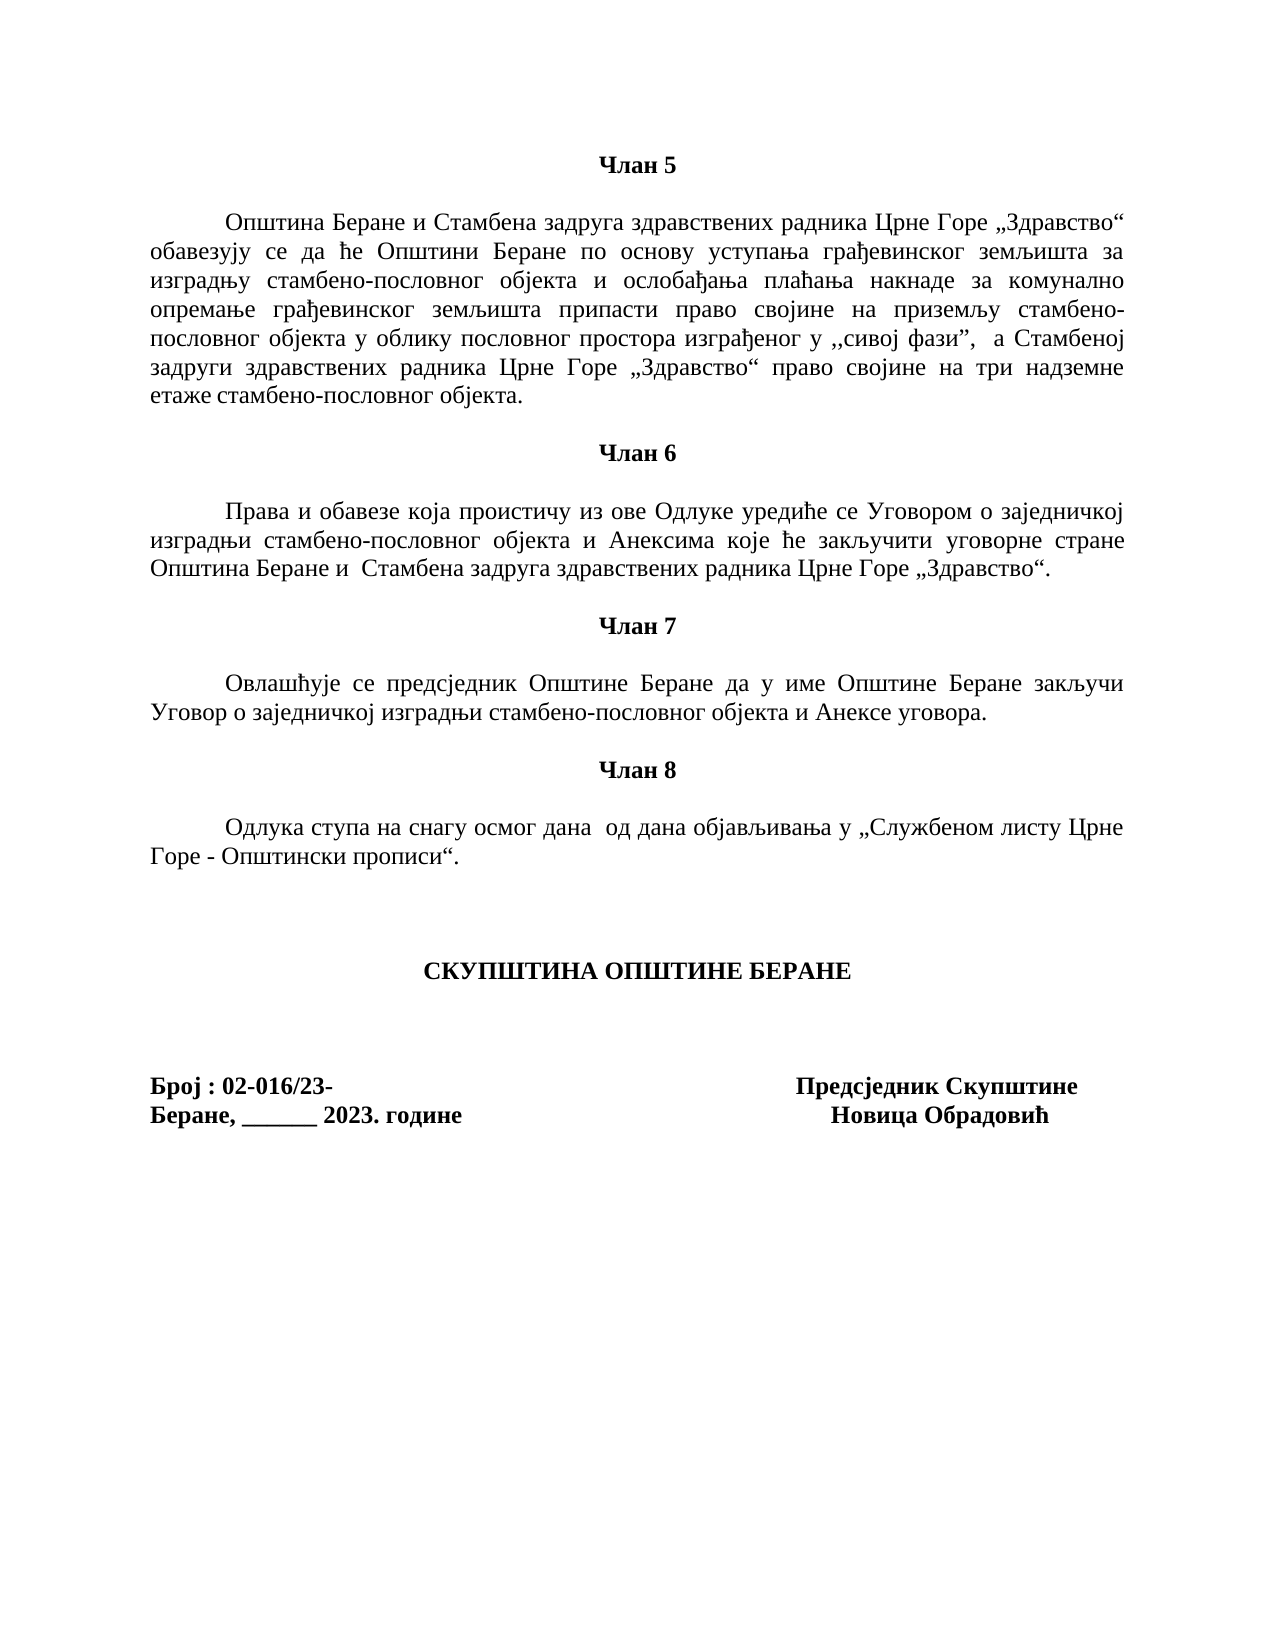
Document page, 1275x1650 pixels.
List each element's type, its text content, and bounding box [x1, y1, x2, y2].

text Овлашћује се предсједник Општине Беране да у име Општине Беране закључи Уговор о заједничкој изградњи стамбено-пословног објекта и Анексе уговора. [150, 668, 1125, 726]
text Општина Беране и Стамбена задруга здравствених радника Црне Горе „Здравство“ обавезују се да ће Општини Беране по основу уступања грађевинског земљишта за изградњу стамбено-пословног објекта и ослобађања плаћања накнаде за комунално опремање грађевинског земљишта припасти право својине на приземљу стамбено-пословног објекта у облику пословног простора изграђеног у ,,сивој фази”, а Стамбеној задруги здравствених радника Црне Горе „Здравство“ право својине на три надземне етаже стамбено-пословног објекта. [150, 207, 1125, 410]
text Права и обавезе која проистичу из ове Одлуке уредиће се Уговором о заједничкој изградњи стамбено-пословног објекта и Анексима које ће закључити уговорне стране Општина Беране и Стамбена задруга здравствених радника Црне Горе „Здравство“. [150, 496, 1125, 582]
text Члан 6 [150, 438, 1125, 467]
text Члан 8 [150, 755, 1125, 783]
text СКУПШТИНА ОПШТИНЕ БЕРАНЕ [150, 956, 1125, 985]
text Члан 7 [150, 611, 1125, 640]
text Беране, ______ 2023. године Новица Обрадовић [150, 1100, 1125, 1128]
text Члан 5 [150, 150, 1125, 179]
text Број : 02-016/23- Предсједник Скупштине [150, 1071, 1125, 1100]
text Одлука ступа на снагу осмог дана од дана објављивања у „Службеном листу Црне Горе - Општински прописи“. [150, 812, 1125, 870]
